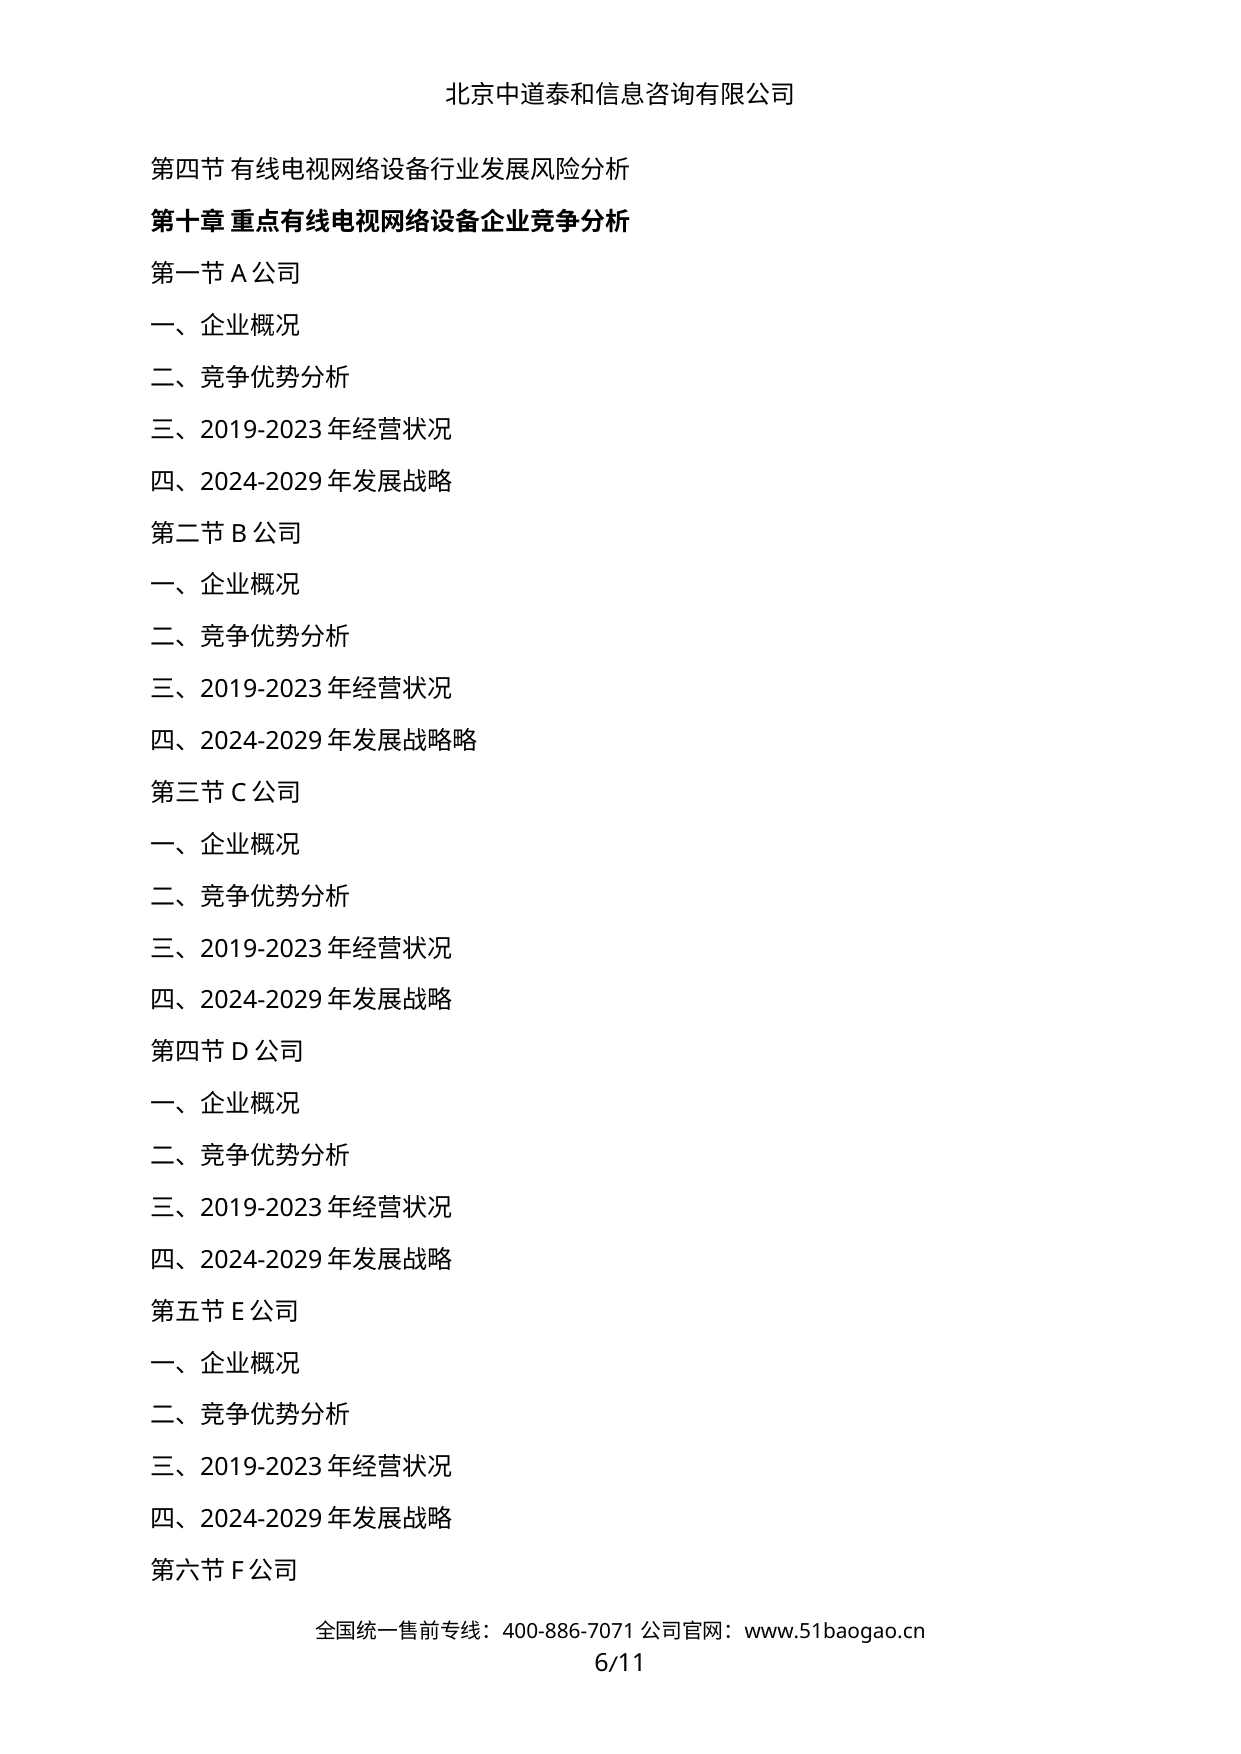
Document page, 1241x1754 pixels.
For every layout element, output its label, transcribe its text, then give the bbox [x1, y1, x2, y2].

text 第二节 B公司 [150, 513, 1090, 549]
text 第四节 有线电视网络设备行业发展风险分析 [150, 150, 1090, 186]
text 三、2019-2023年经营状况 [150, 1447, 1090, 1483]
text 第五节 E公司 [150, 1291, 1090, 1327]
text 二、竞争优势分析 [150, 357, 1090, 394]
text 四、2024-2029年发展战略 [150, 1499, 1090, 1535]
text 一、企业概况 [150, 306, 1090, 342]
text 二、竞争优势分析 [150, 617, 1090, 653]
text 二、竞争优势分析 [150, 876, 1090, 912]
text 一、企业概况 [150, 565, 1090, 601]
text 四、2024-2029年发展战略 [150, 1239, 1090, 1276]
text 三、2019-2023年经营状况 [150, 1187, 1090, 1224]
text 三、2019-2023年经营状况 [150, 669, 1090, 705]
text 第十章 重点有线电视网络设备企业竞争分析 [150, 202, 1090, 238]
text 第三节 C公司 [150, 772, 1090, 809]
text 第六节 F公司 [150, 1551, 1090, 1587]
text 一、企业概况 [150, 1343, 1090, 1379]
text 一、企业概况 [150, 1084, 1090, 1120]
text 二、竞争优势分析 [150, 1395, 1090, 1431]
text 四、2024-2029年发展战略 [150, 980, 1090, 1016]
text 第四节 D公司 [150, 1032, 1090, 1068]
text 第一节 A公司 [150, 254, 1090, 290]
text 一、企业概况 [150, 824, 1090, 861]
text 三、2019-2023年经营状况 [150, 928, 1090, 964]
text 三、2019-2023年经营状况 [150, 409, 1090, 446]
text 四、2024-2029年发展战略略 [150, 721, 1090, 757]
text 二、竞争优势分析 [150, 1136, 1090, 1172]
text 四、2024-2029年发展战略 [150, 461, 1090, 497]
